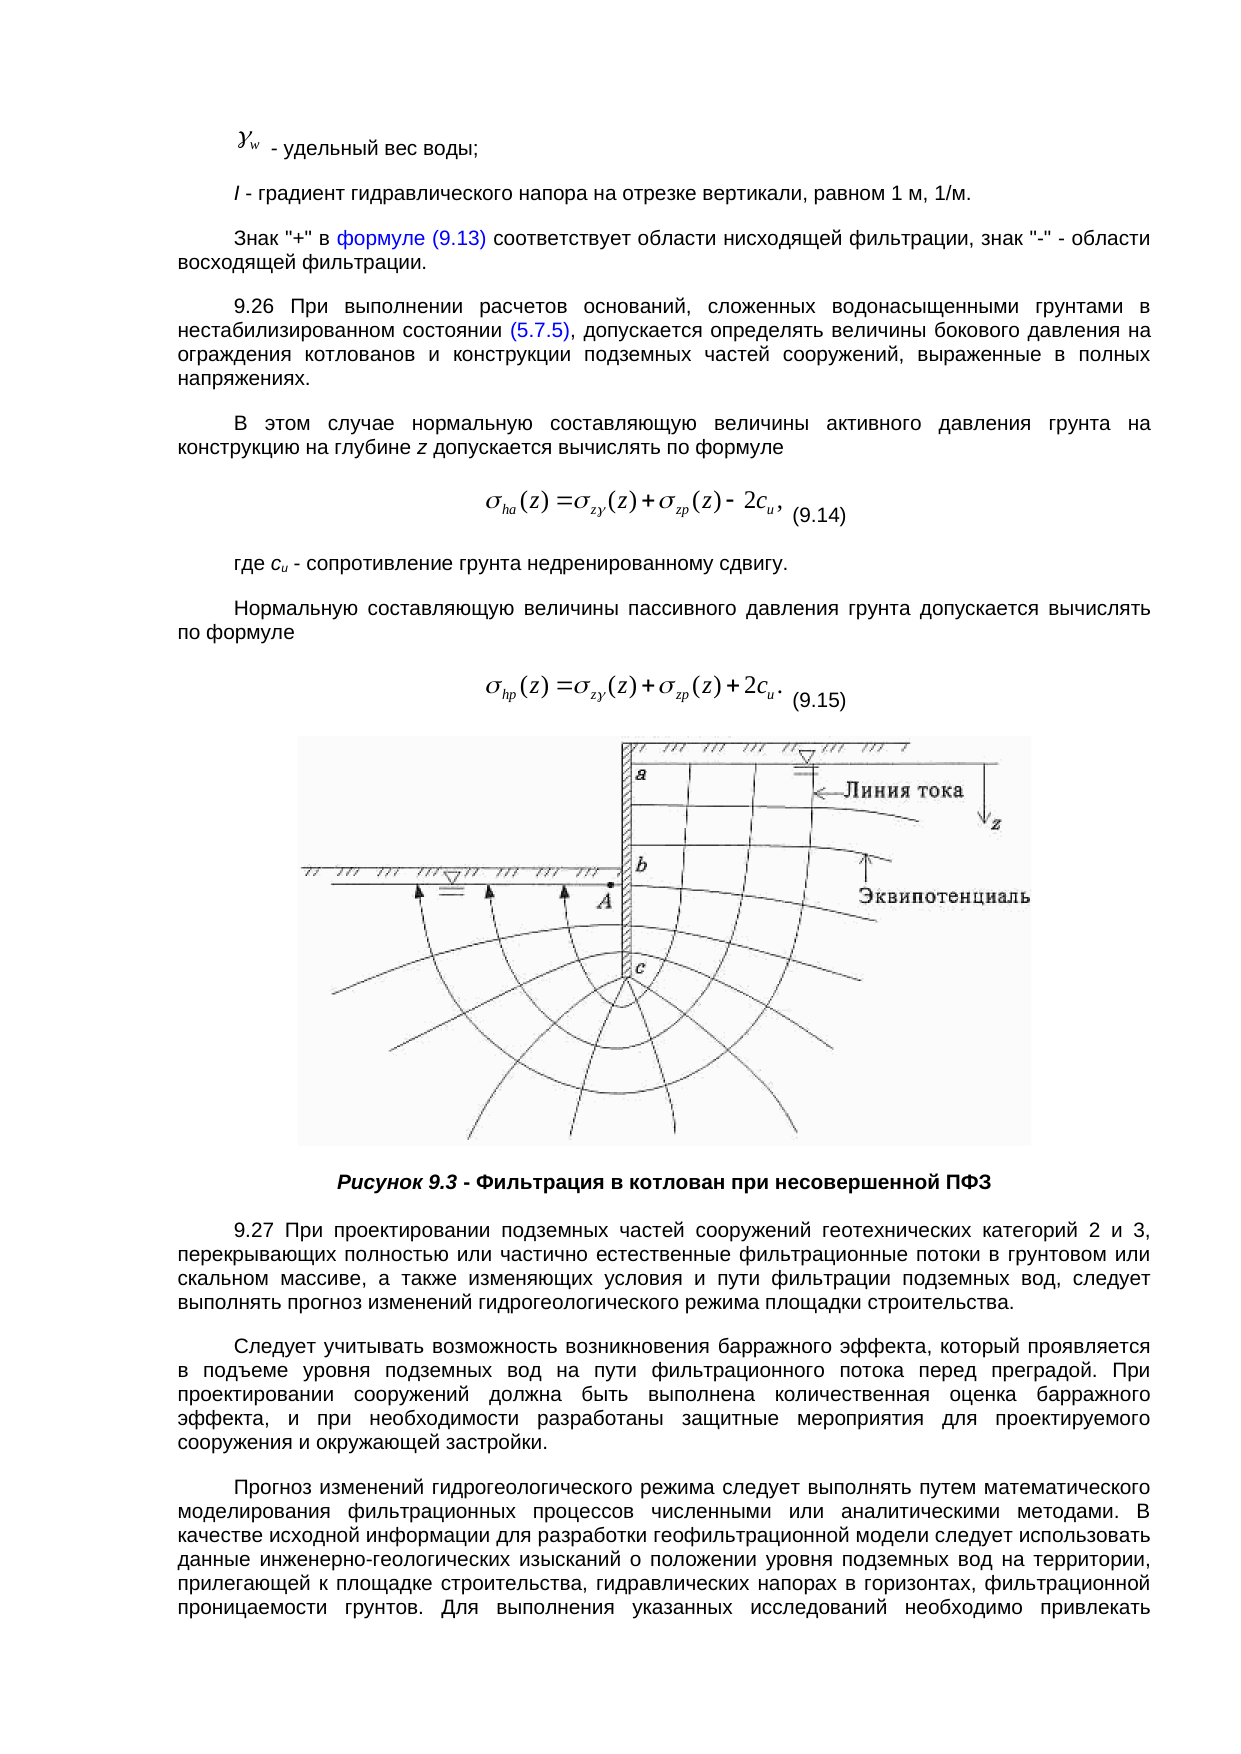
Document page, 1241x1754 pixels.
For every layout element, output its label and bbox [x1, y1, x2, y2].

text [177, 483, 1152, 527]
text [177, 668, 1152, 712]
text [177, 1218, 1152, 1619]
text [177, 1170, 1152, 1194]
picture [297, 736, 1032, 1146]
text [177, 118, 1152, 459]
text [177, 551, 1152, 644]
